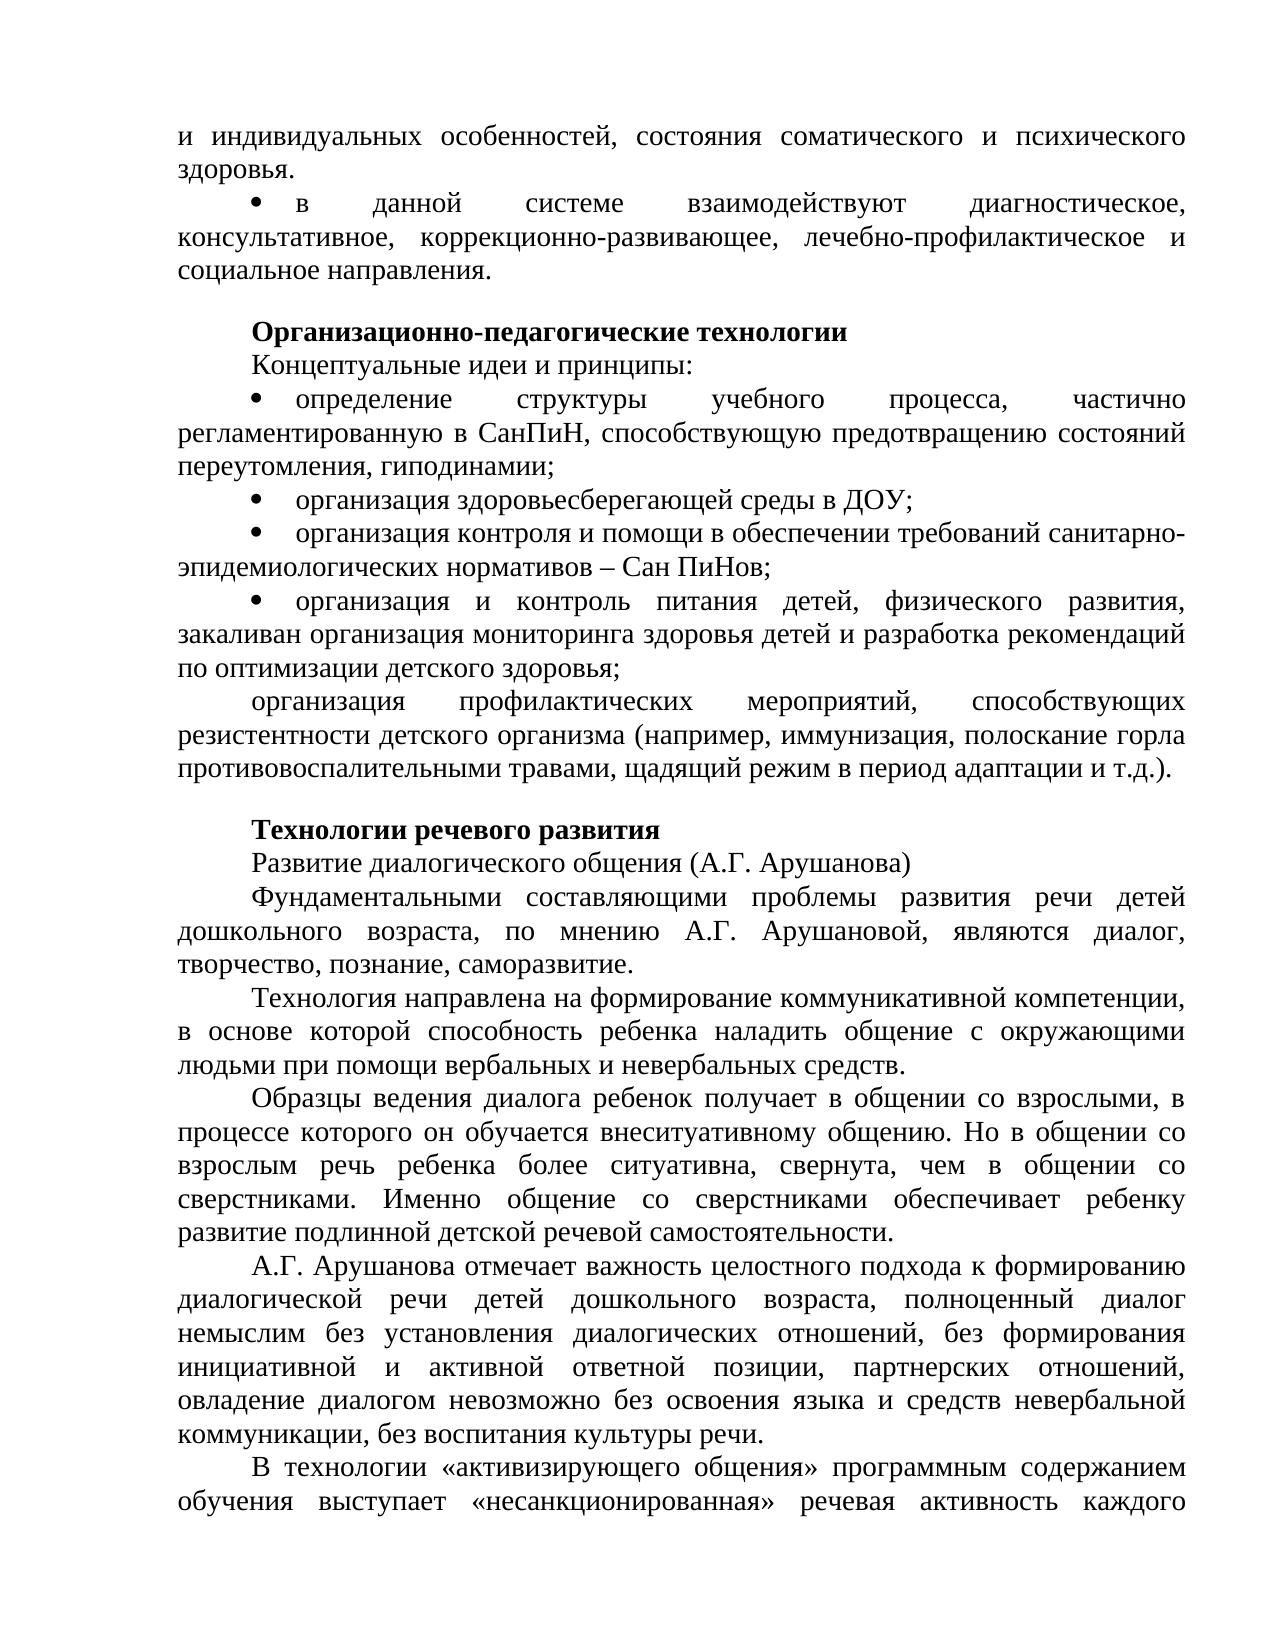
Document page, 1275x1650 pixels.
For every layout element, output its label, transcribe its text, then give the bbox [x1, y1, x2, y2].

list организация здоровьесберегающей среды в ДОУ; [177, 482, 1186, 515]
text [177, 1449, 1186, 1516]
text Технологии речевого развития [177, 812, 1186, 846]
text Развитие диалогического общения (А.Г. Арушанова) [177, 846, 1186, 879]
text Технология направлена на формирование коммуникативной компетенции, в основе которой способность ребенка наладить общение с окружающими людьми при помощи вербальных и невербальных средств. [177, 980, 1186, 1080]
text Концептуальные идеи и принципы: [177, 347, 1186, 381]
list в данной системе взаимодействуют диагностическое, консультативное, коррекционно-развивающее, лечебно-профилактическое и социальное направления. [177, 185, 1186, 286]
text А.Г. Арушанова отмечает важность целостного подхода к формированию диалогической речи детей дошкольного возраста, полноценный диалог немыслим без установления диалогических отношений, без формирования инициативной и активной ответной позиции, партнерских отношений, овладение диалогом невозможно без освоения языка и средств невербальной коммуникации, без воспитания культуры речи. [177, 1248, 1186, 1449]
text организация профилактических мероприятий, способствующих резистентности детского организма (например, иммунизация, полоскание горла противовоспалительными травами, щадящий режим в период адаптации и т.д.). [177, 683, 1186, 784]
text Образцы ведения диалога ребенок получает в общении со взрослыми, в процессе которого он обучается внеситуативному общению. Но в общении со взрослым речь ребенка более ситуативна, свернута, чем в общении со сверстниками. Именно общение со сверстниками обеспечивает ребенку развитие подлинной детской речевой самостоятельности. [177, 1080, 1186, 1248]
list организация и контроль питания детей, физического развития, закаливан организация мониторинга здоровья детей и разработка рекомендаций по оптимизации детского здоровья; [177, 583, 1186, 683]
text Фундаментальными составляющими проблемы развития речи детей дошкольного возраста, по мнению А.Г. Арушановой, являются диалог, творчество, познание, саморазвитие. [177, 879, 1186, 980]
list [177, 118, 1186, 185]
list организация контроля и помощи в обеспечении требований санитарно-эпидемиологических нормативов – Сан ПиНов; [177, 515, 1186, 583]
text Организационно-педагогические технологии [177, 314, 1186, 347]
list определение структуры учебного процесса, частично регламентированную в СанПиН, способствующую предотвращению состояний переутомления, гиподинамии; [177, 381, 1186, 482]
